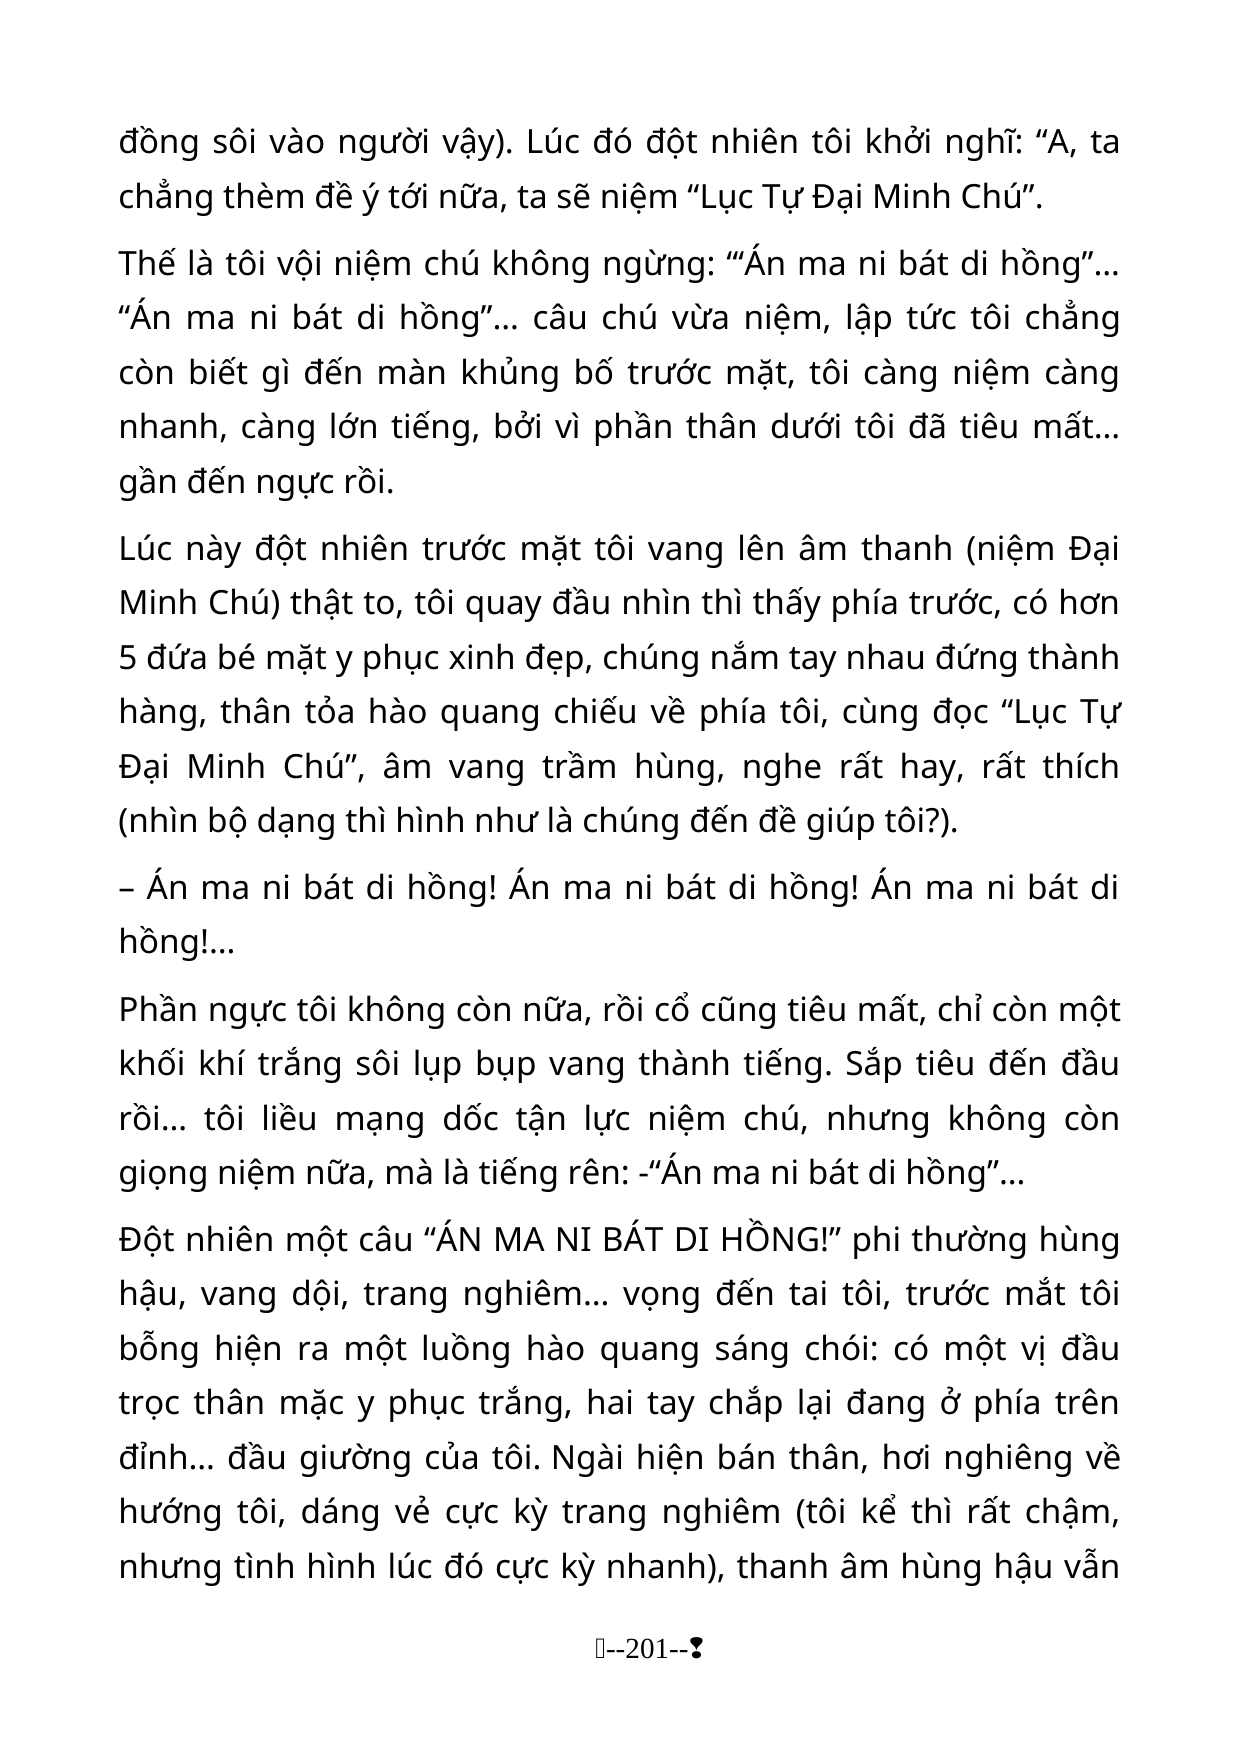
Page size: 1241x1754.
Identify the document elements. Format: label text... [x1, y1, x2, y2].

text Thế là tôi vội niệm chú không ngừng: “‘Án ma ni bát di hồng”… “Án ma ni bát di hồng”… câu chú vừa niệm, lập tức tôi chẳng còn biết gì đến màn khủng bố trước mặt, tôi càng niệm càng nhanh, càng lớn tiếng, bởi vì phần thân dưới tôi đã tiêu mất… gần đến ngực rồi. [118, 239, 1122, 503]
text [118, 1216, 1122, 1588]
text Phần ngực tôi không còn nữa, rồi cổ cũng tiêu mất, chỉ còn một khối khí trắng sôi lụp bụp vang thành tiếng. Sắp tiêu đến đầu rồi… tôi liều mạng dốc tận lực niệm chú, nhưng không còn giọng niệm nữa, mà là tiếng rên: -“Án ma ni bát di hồng”… [118, 985, 1122, 1194]
text Lúc này đột nhiên trước mặt tôi vang lên âm thanh (niệm Đại Minh Chú) thật to, tôi quay đầu nhìn thì thấy phía trước, có hơn 5 đứa bé mặt y phục xinh đẹp, chúng nắm tay nhau đứng thành hàng, thân tỏa hào quang chiếu về phía tôi, cùng đọc “Lục Tự Đại Minh Chú”, âm vang trầm hùng, nghe rất hay, rất thích (nhìn bộ dạng thì hình như là chúng đến đề giúp tôi?). [118, 524, 1122, 842]
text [118, 118, 1122, 218]
text – Án ma ni bát di hồng! Án ma ni bát di hồng! Án ma ni bát di hồng!… [118, 864, 1122, 964]
